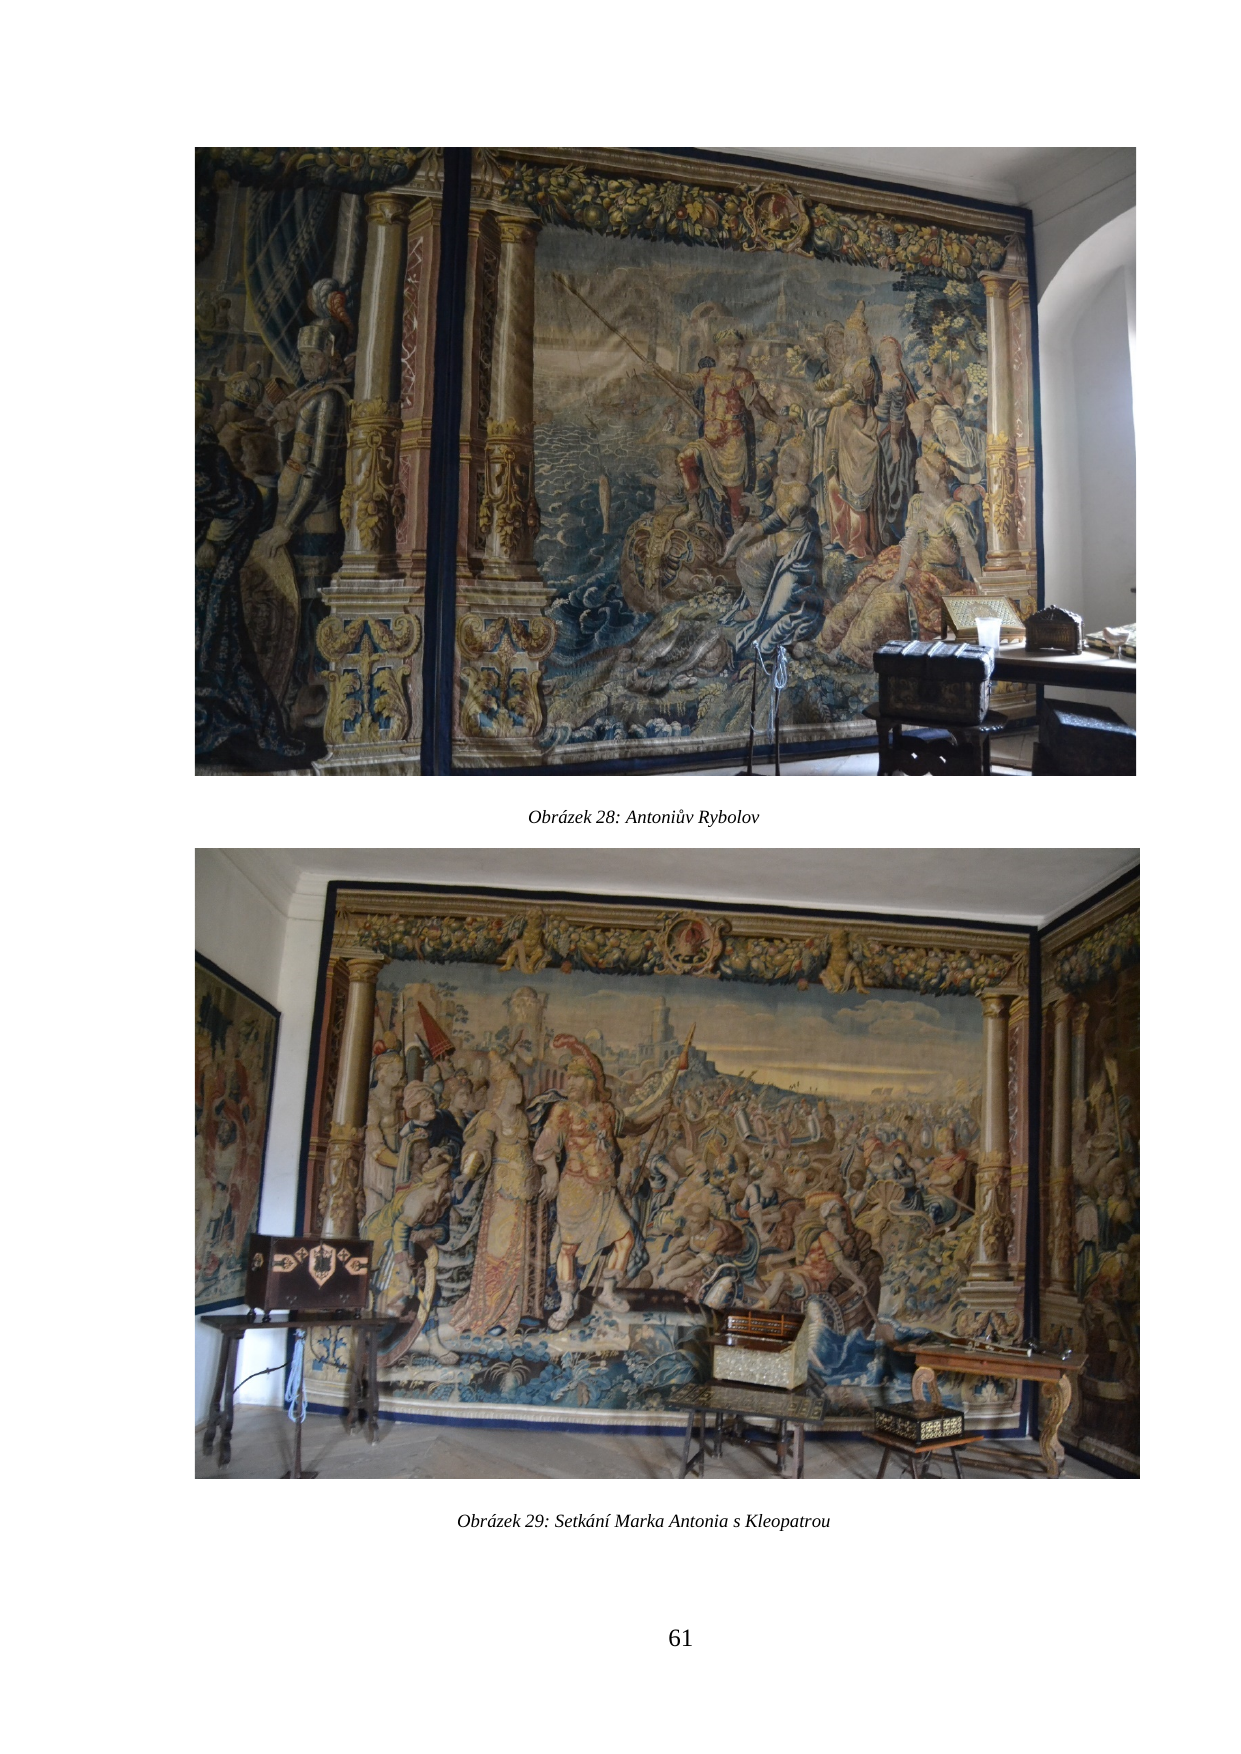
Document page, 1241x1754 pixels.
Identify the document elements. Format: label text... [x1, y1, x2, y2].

text Obrázek 29: Setkání Marka Antonia s Kleopatrou [195, 1510, 1092, 1531]
picture [194, 848, 1140, 1479]
text Obrázek 28: Antoniův Rybolov [195, 806, 1092, 828]
picture [194, 147, 1137, 776]
